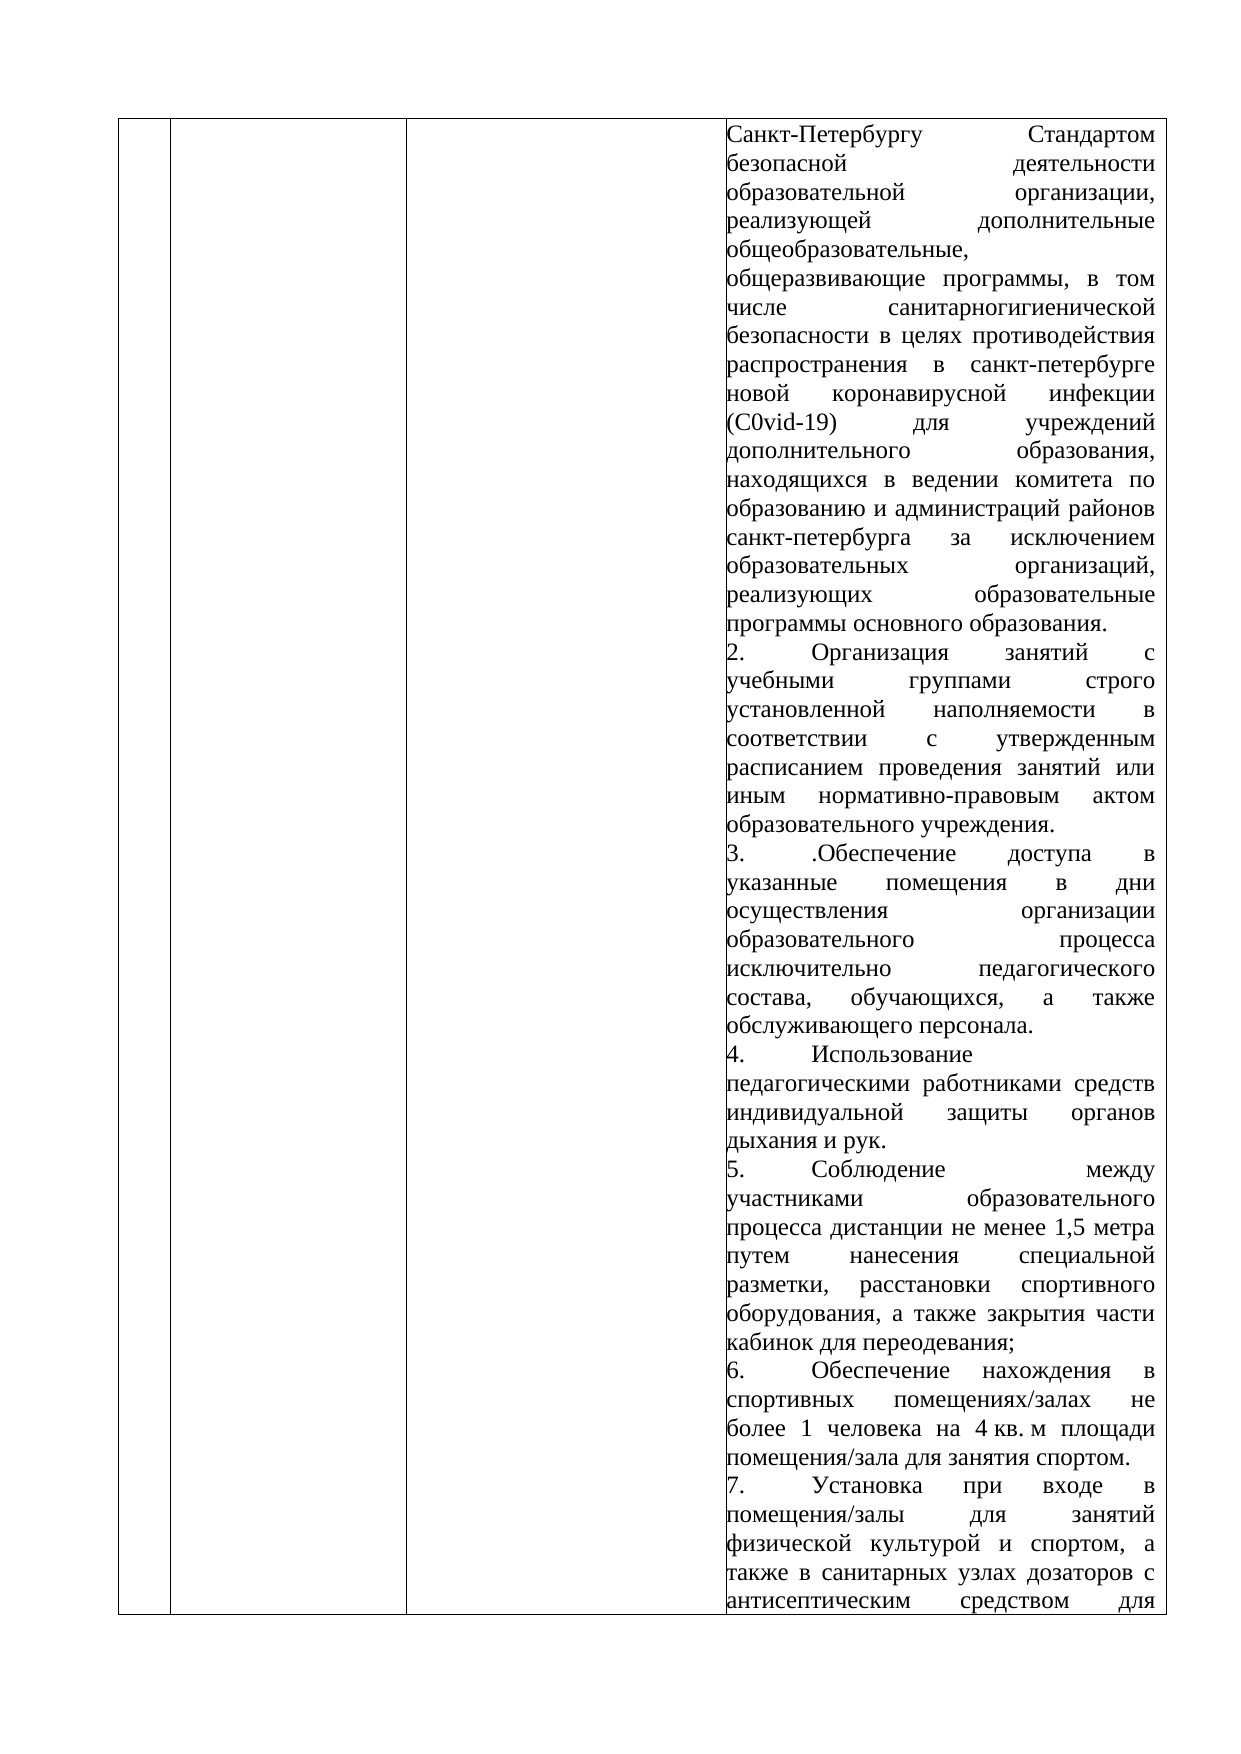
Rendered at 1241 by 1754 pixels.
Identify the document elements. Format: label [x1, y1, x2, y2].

table_cell [727, 119, 1166, 1614]
